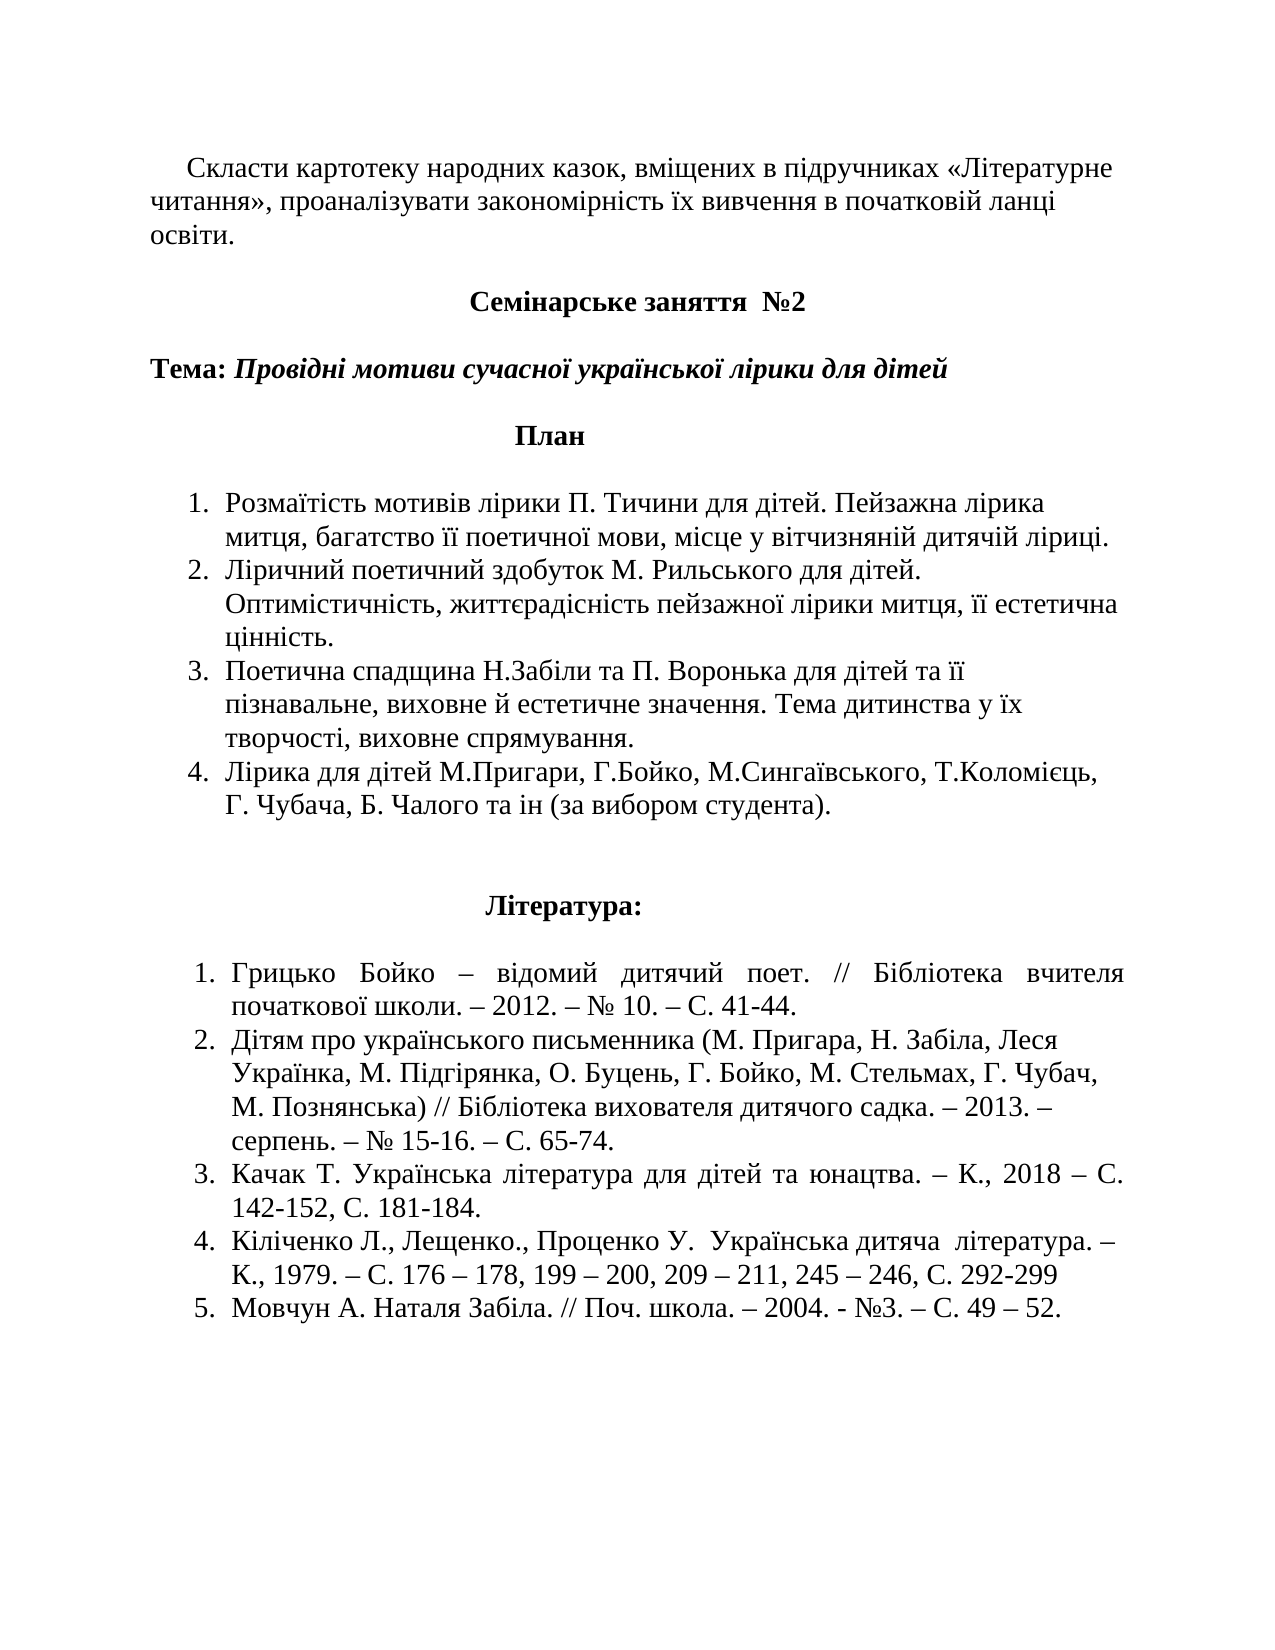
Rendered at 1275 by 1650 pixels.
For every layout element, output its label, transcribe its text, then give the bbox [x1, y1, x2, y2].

list Ліричний поетичний здобуток М. Рильського для дітей. Оптимістичність, життєрадісність пейзажної лірики митця, її естетична цінність. [187, 552, 1125, 653]
text Семінарське заняття №2 [150, 284, 1125, 318]
list Дітям про українського письменника (М. Пригара, Н. Забіла, Леся Українка, М. Підгірянка, О. Буцень, Г. Бойко, М. Стельмах, Г. Чубач, М. Познянська) // Бібліотека вихователя дитячого садка. – 2013. – серпень. – № 15-16. – С. 65-74. [194, 1022, 1125, 1156]
list Мовчун А. Наталя Забіла. // Поч. школа. – 2004. - №3. – С. 49 – 52. [194, 1290, 1125, 1324]
text Література: [150, 888, 1125, 921]
list Кіліченко Л., Лещенко., Проценко У. Українська дитяча література. – К., 1979. – С. 176 – 178, 199 – 200, 209 – 211, 245 – 246, С. 292-299 [194, 1223, 1125, 1290]
text План [150, 418, 1125, 452]
text Тема: Провідні мотиви сучасної української лірики для дітей [150, 351, 1125, 385]
list Поетична спадщина Н.Забіли та П. Воронька для дітей та її пізнавальне, виховне й естетичне значення. Тема дитинства у їх творчості, виховне спрямування. [187, 653, 1125, 754]
list Грицько Бойко – відомий дитячий поет. // Бібліотека вчителя початкової школи. – 2012. – № 10. – С. 41-44. [194, 955, 1125, 1022]
list Лірика для дітей М.Пригари, Г.Бойко, М.Сингаївського, Т.Коломієць, Г. Чубача, Б. Чалого та ін (за вибором студента). [187, 754, 1125, 821]
list Розмаїтість мотивів лірики П. Тичини для дітей. Пейзажна лірика митця, багатство її поетичної мови, місце у вітчизняній дитячій ліриці. [187, 485, 1125, 552]
text Скласти картотеку народних казок, вміщених в підручниках «Літературне читання», проаналізувати закономірність їх вивчення в початковій ланці освіти. [150, 150, 1125, 251]
list Качак Т. Українська література для дітей та юнацтва. – К., 2018 – С. 142-152, С. 181-184. [194, 1156, 1125, 1223]
